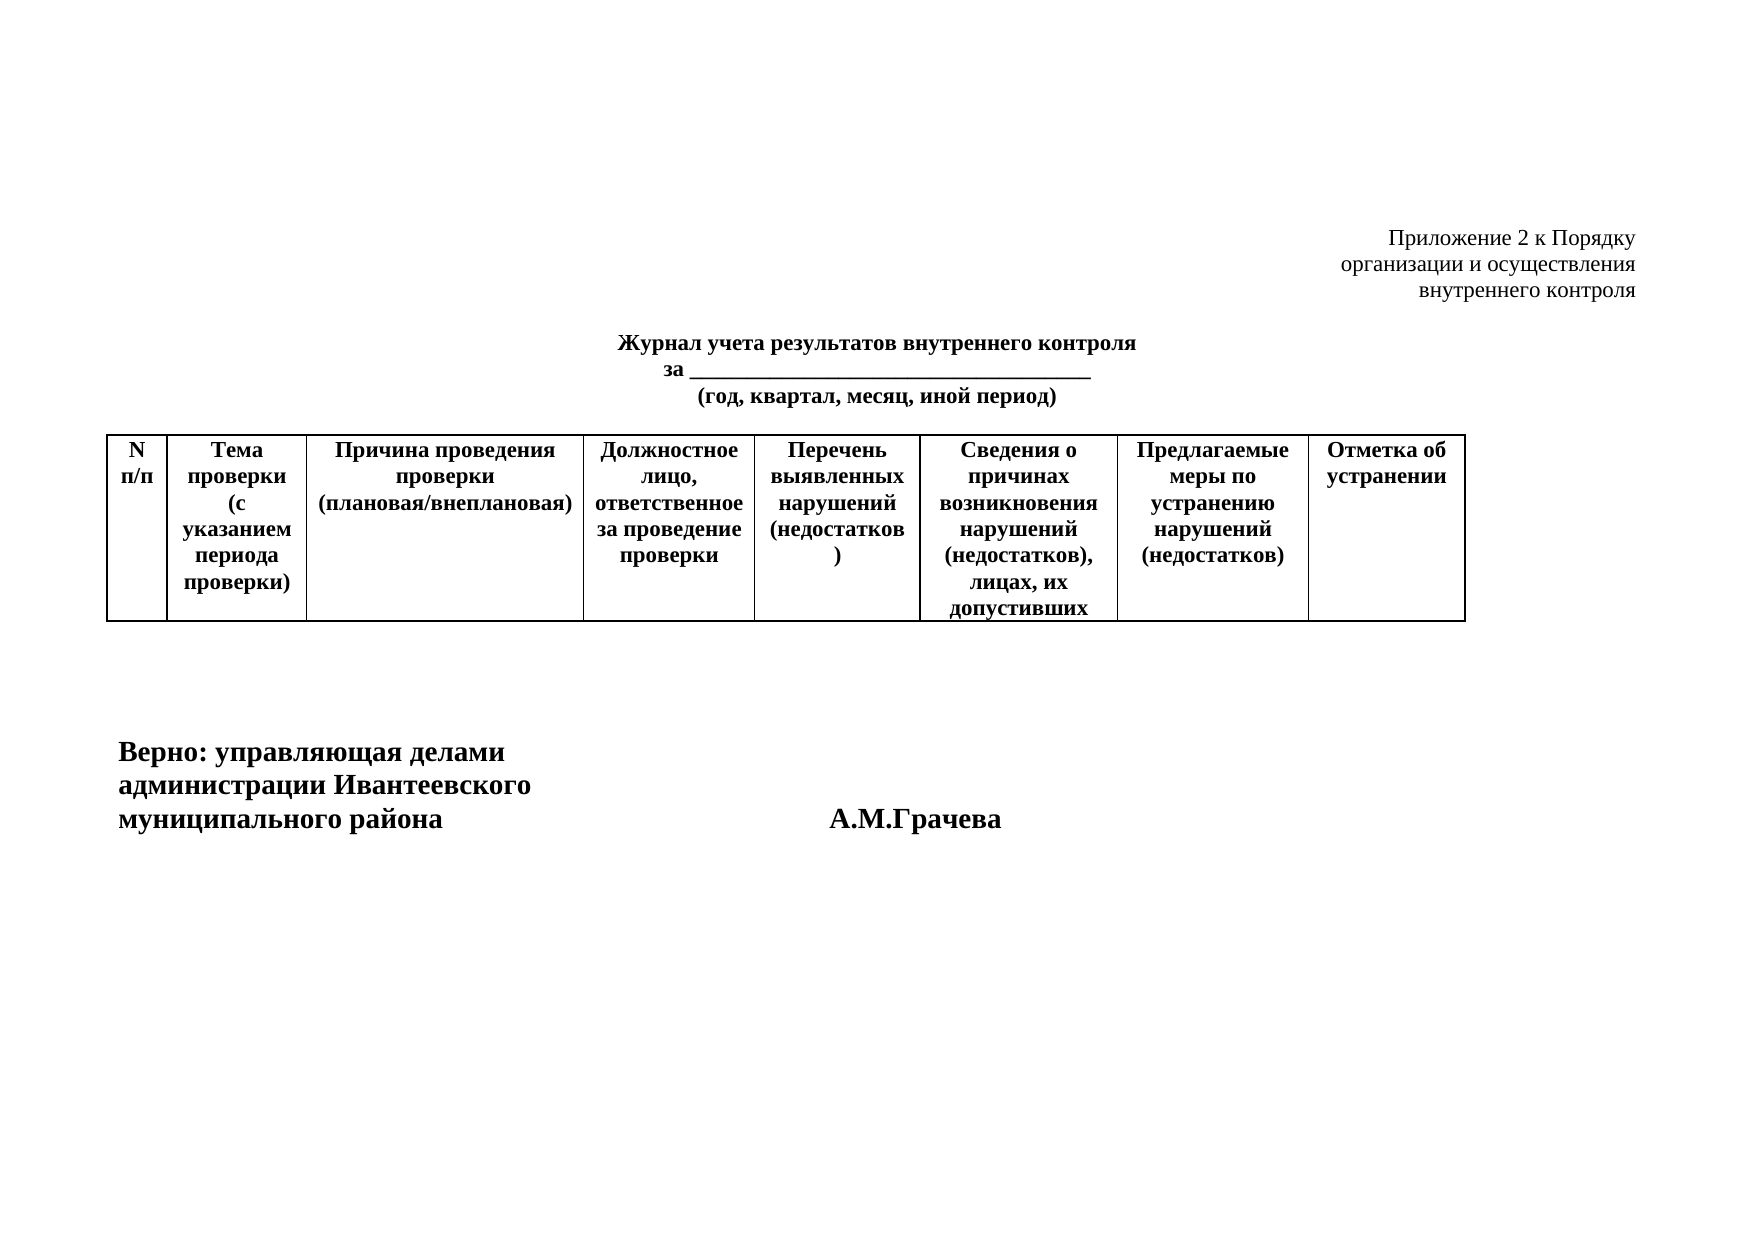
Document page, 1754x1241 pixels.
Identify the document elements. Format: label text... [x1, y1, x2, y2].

text Верно: управляющая делами [118, 734, 1636, 767]
table_header Сведения о причинах возникновения нарушений (недостатков), лицах, их допустивших [921, 436, 1117, 620]
text внутреннего контроля [118, 276, 1636, 303]
table_header Перечень выявленных нарушений (недостатков) [755, 436, 919, 620]
table_header Должностное лицо, ответственное за проведение проверки [584, 436, 754, 620]
table_header Тема проверки (с указанием периода проверки) [168, 436, 306, 620]
table_header N п/п [108, 436, 166, 620]
table_header Причина проведения проверки (плановая/внеплановая) [307, 436, 583, 620]
text муниципального района А.М.Грачева [118, 801, 1636, 834]
text за ___________________________________ [118, 355, 1636, 382]
text Журнал учета результатов внутреннего контроля [118, 329, 1636, 355]
table_header Отметка об устранении [1309, 436, 1464, 620]
text администрации Ивантеевского [118, 767, 1636, 801]
text организации и осуществления [118, 250, 1636, 276]
table_header Предлагаемые меры по устранению нарушений (недостатков) [1118, 436, 1308, 620]
text (год, квартал, месяц, иной период) [118, 382, 1636, 408]
text Приложение 2 к Порядку [118, 223, 1636, 250]
